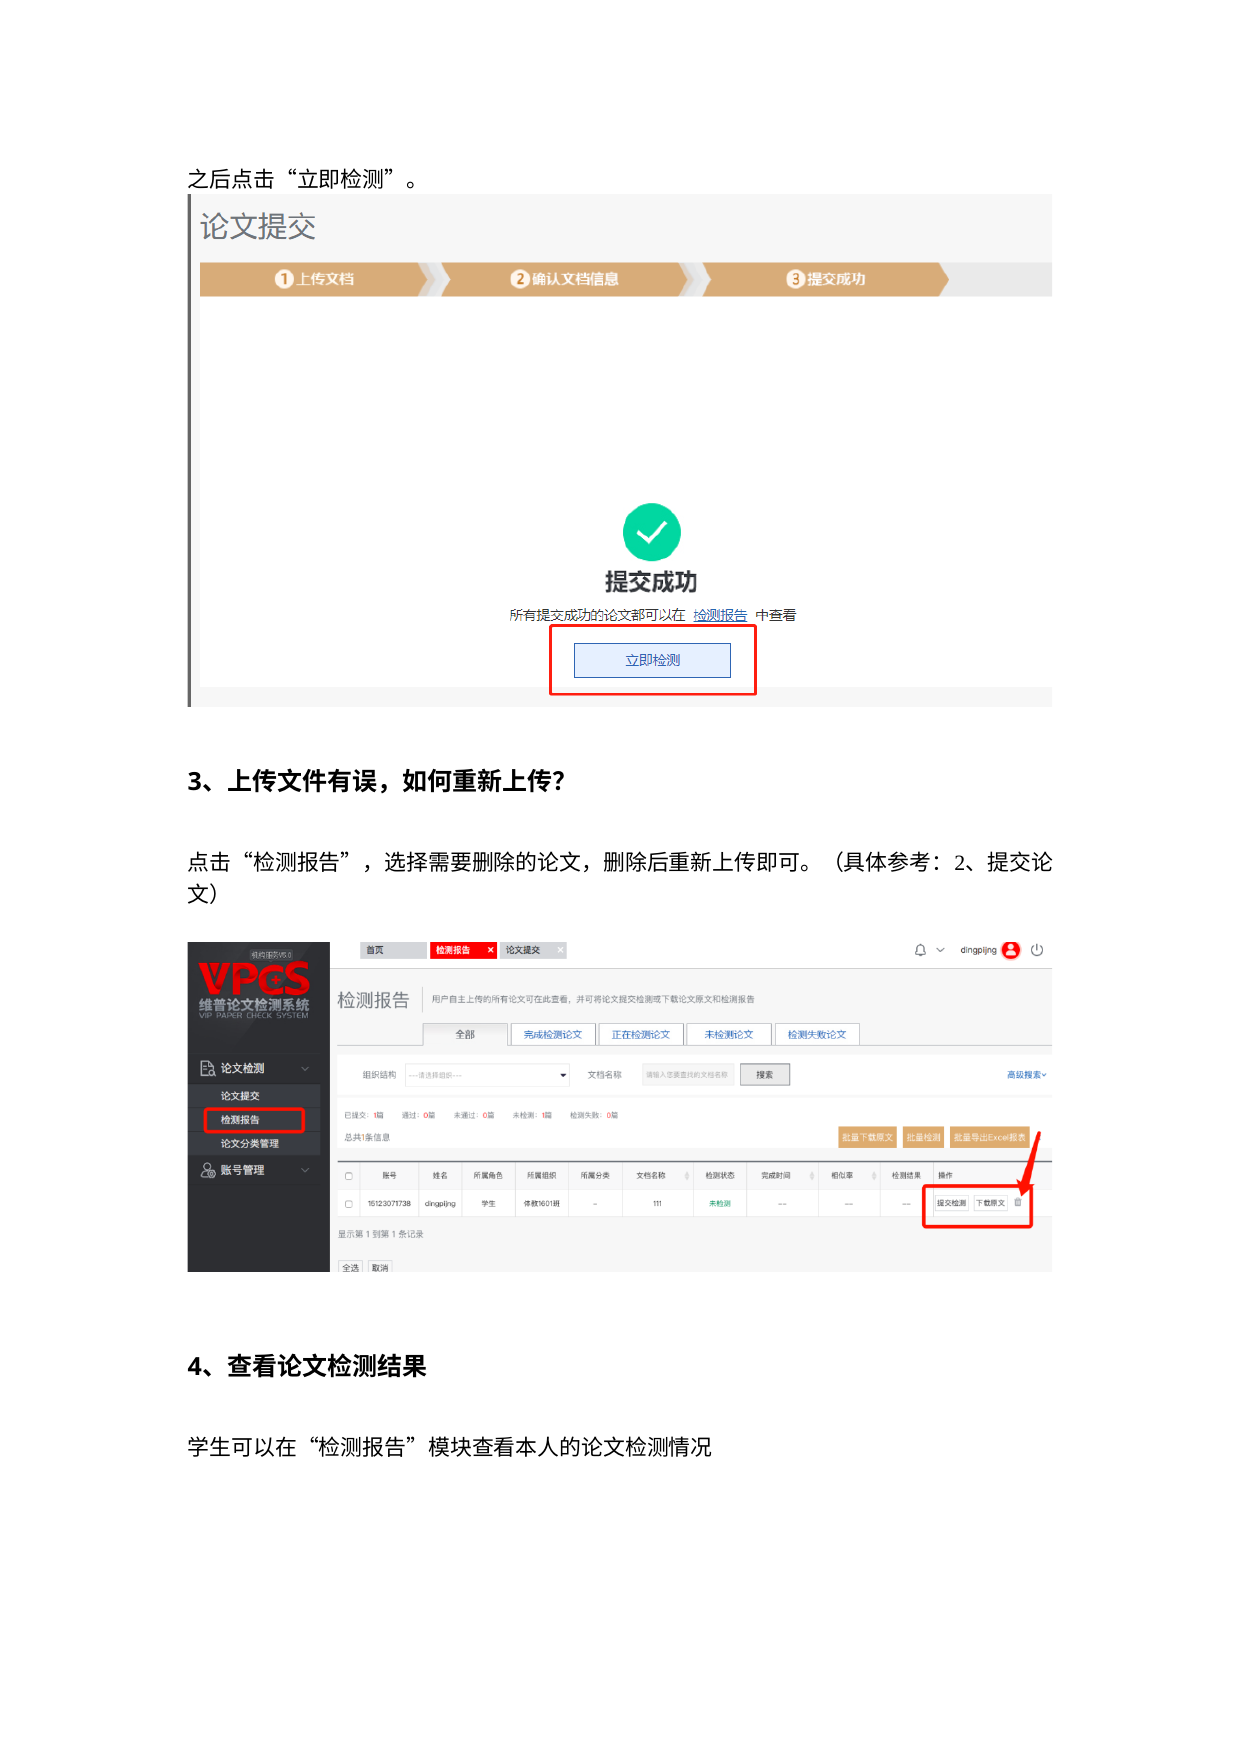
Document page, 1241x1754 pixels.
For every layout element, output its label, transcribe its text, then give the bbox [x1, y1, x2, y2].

subtitle 3、上传文件有误，如何重新上传？ [187, 747, 1053, 812]
text 之后点击“立即检测”。 [187, 162, 1053, 194]
picture [187, 942, 1053, 1272]
text 点击“检测报告”，选择需要删除的论文，删除后重新上传即可。（具体参考：2、提交论文） [187, 844, 1053, 909]
subtitle 4、查看论文检测结果 [187, 1332, 1053, 1397]
picture [187, 194, 1053, 707]
text 学生可以在“检测报告”模块查看本人的论文检测情况 [187, 1429, 1053, 1462]
